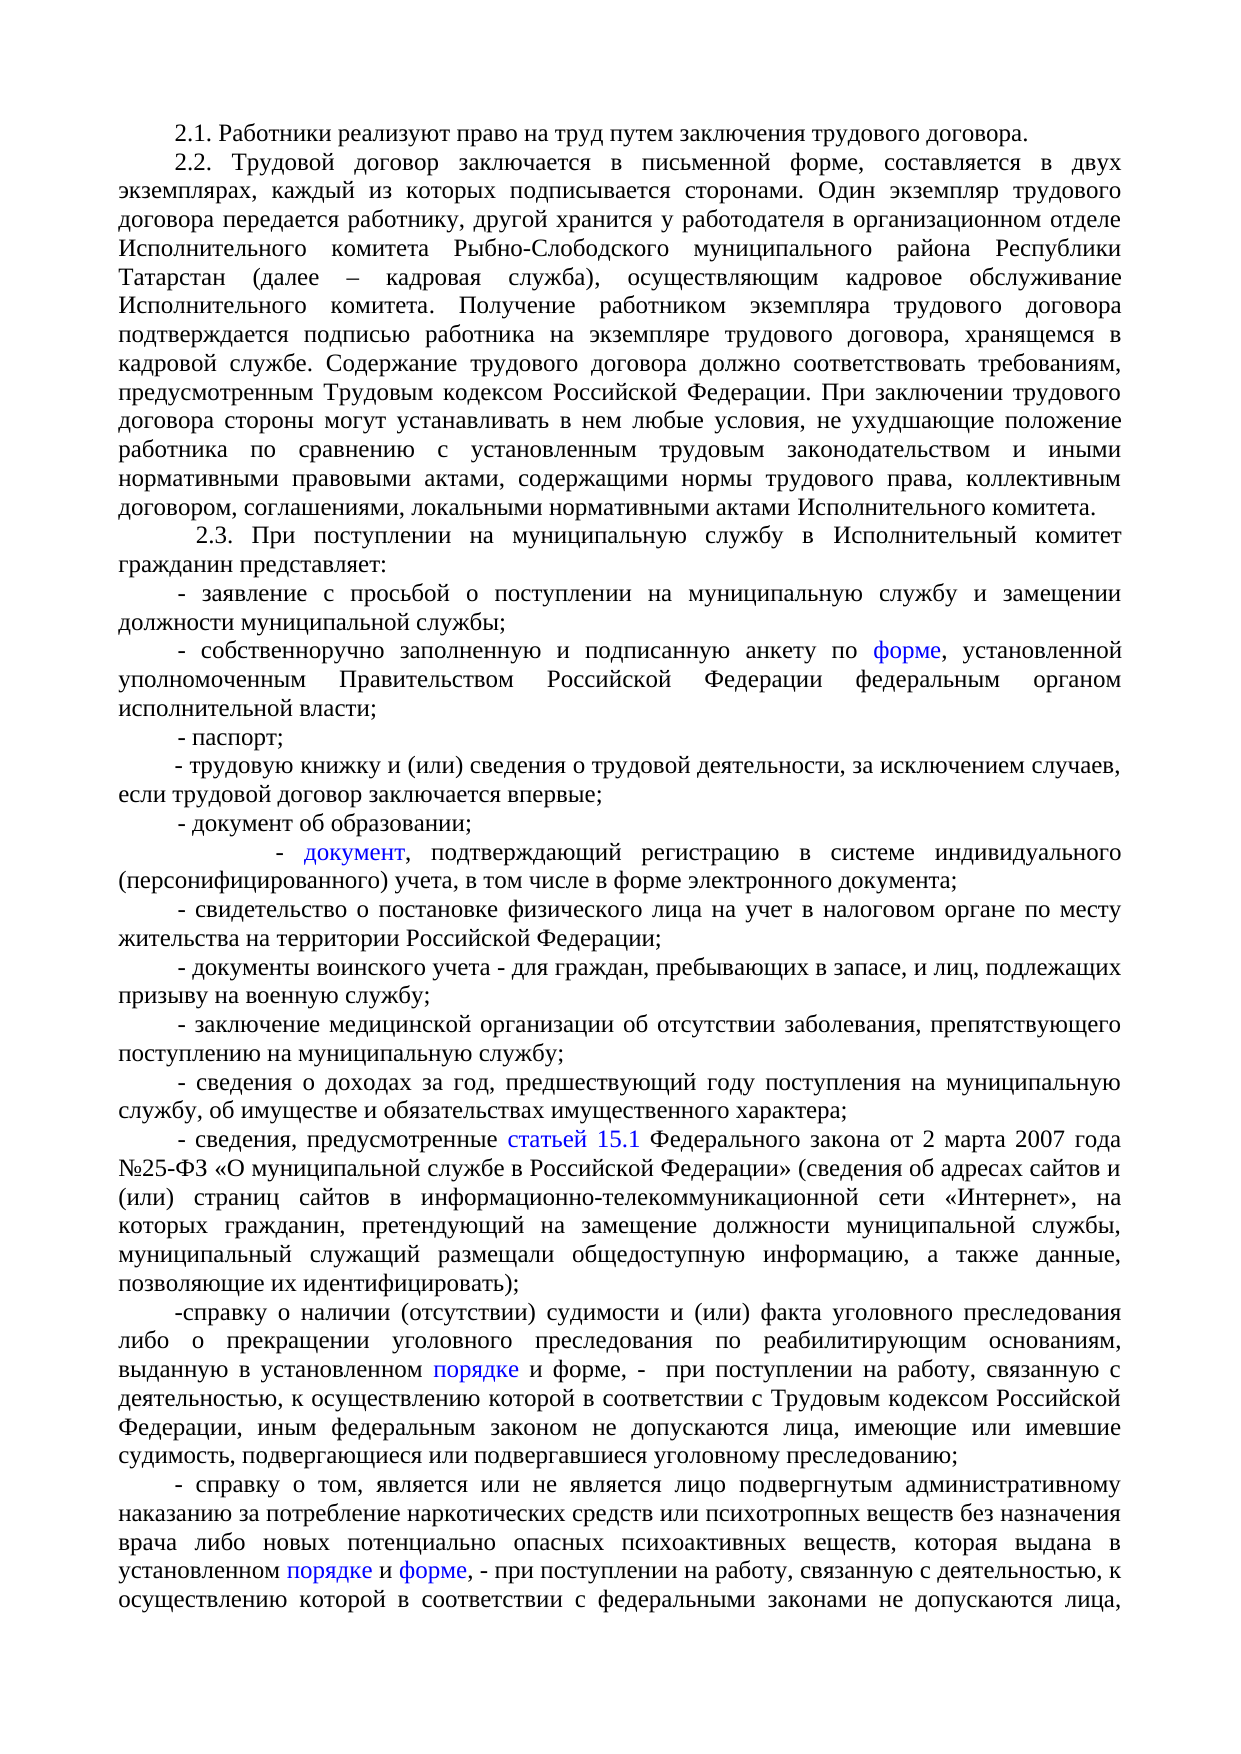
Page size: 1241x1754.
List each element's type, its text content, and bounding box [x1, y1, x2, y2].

text - документы воинского учета - для граждан, пребывающих в запасе, и лиц, подлежащих призыву на военную службу; [118, 952, 1122, 1009]
text - собственноручно заполненную и подписанную анкету по форме, установленной уполномоченным Правительством Российской Федерации федеральным органом исполнительной власти; [118, 636, 1122, 722]
text - паспорт; [118, 722, 1122, 751]
text - сведения, предусмотренные статьей 15.1 Федерального закона от 2 марта 2007 года №25-ФЗ «О муниципальной службе в Российской Федерации» (сведения об адресах сайтов и (или) страниц сайтов в информационно-телекоммуникационной сети «Интернет», на которых гражданин, претендующий на замещение должности муниципальной службы, муниципальный служащий размещали общедоступную информацию, а также данные, позволяющие их идентифицировать); [118, 1124, 1122, 1297]
text - заключение медицинской организации об отсутствии заболевания, препятствующего поступлению на муниципальную службу; [118, 1009, 1122, 1067]
text 2.3. При поступлении на муниципальную службу в Исполнительный комитет гражданин представляет: [118, 521, 1122, 578]
text - документ об образовании; [118, 808, 1122, 837]
text -справку о наличии (отсутствии) судимости и (или) факта уголовного преследования либо о прекращении уголовного преследования по реабилитирующим основаниям, выданную в установленном порядке и форме, - при поступлении на работу, связанную с деятельностью, к осуществлению которой в соответствии с Трудовым кодексом Российской Федерации, иным федеральным законом не допускаются лица, имеющие или имевшие судимость, подвергающиеся или подвергавшиеся уголовному преследованию; [118, 1297, 1122, 1469]
text - документ, подтверждающий регистрацию в системе индивидуального (персонифицированного) учета, в том числе в форме электронного документа; [118, 837, 1122, 894]
text 2.2. Трудовой договор заключается в письменной форме, составляется в двух экземплярах, каждый из которых подписывается сторонами. Один экземпляр трудового договора передается работнику, другой хранится у работодателя в организационном отделе Исполнительного комитета Рыбно-Слободского муниципального района Республики Татарстан (далее – кадровая служба), осуществляющим кадровое обслуживание Исполнительного комитета. Получение работником экземпляра трудового договора подтверждается подписью работника на экземпляре трудового договора, хранящемся в кадровой службе. Содержание трудового договора должно соответствовать требованиям, предусмотренным Трудовым кодексом Российской Федерации. При заключении трудового договора стороны могут устанавливать в нем любые условия, не ухудшающие положение работника по сравнению с установленным трудовым законодательством и иными нормативными правовыми актами, содержащими нормы трудового права, коллективным договором, соглашениями, локальными нормативными актами Исполнительного комитета. [118, 147, 1122, 521]
text - трудовую книжку и (или) сведения о трудовой деятельности, за исключением случаев, если трудовой договор заключается впервые; [118, 751, 1122, 808]
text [118, 1469, 1122, 1613]
text - сведения о доходах за год, предшествующий году поступления на муниципальную службу, об имуществе и обязательствах имущественного характера; [118, 1067, 1122, 1124]
text 2.1. Работники реализуют право на труд путем заключения трудового договора. [118, 118, 1122, 147]
text - заявление с просьбой о поступлении на муниципальную службу и замещении должности муниципальной службы; [118, 578, 1122, 636]
text - свидетельство о постановке физического лица на учет в налоговом органе по месту жительства на территории Российской Федерации; [118, 894, 1122, 952]
